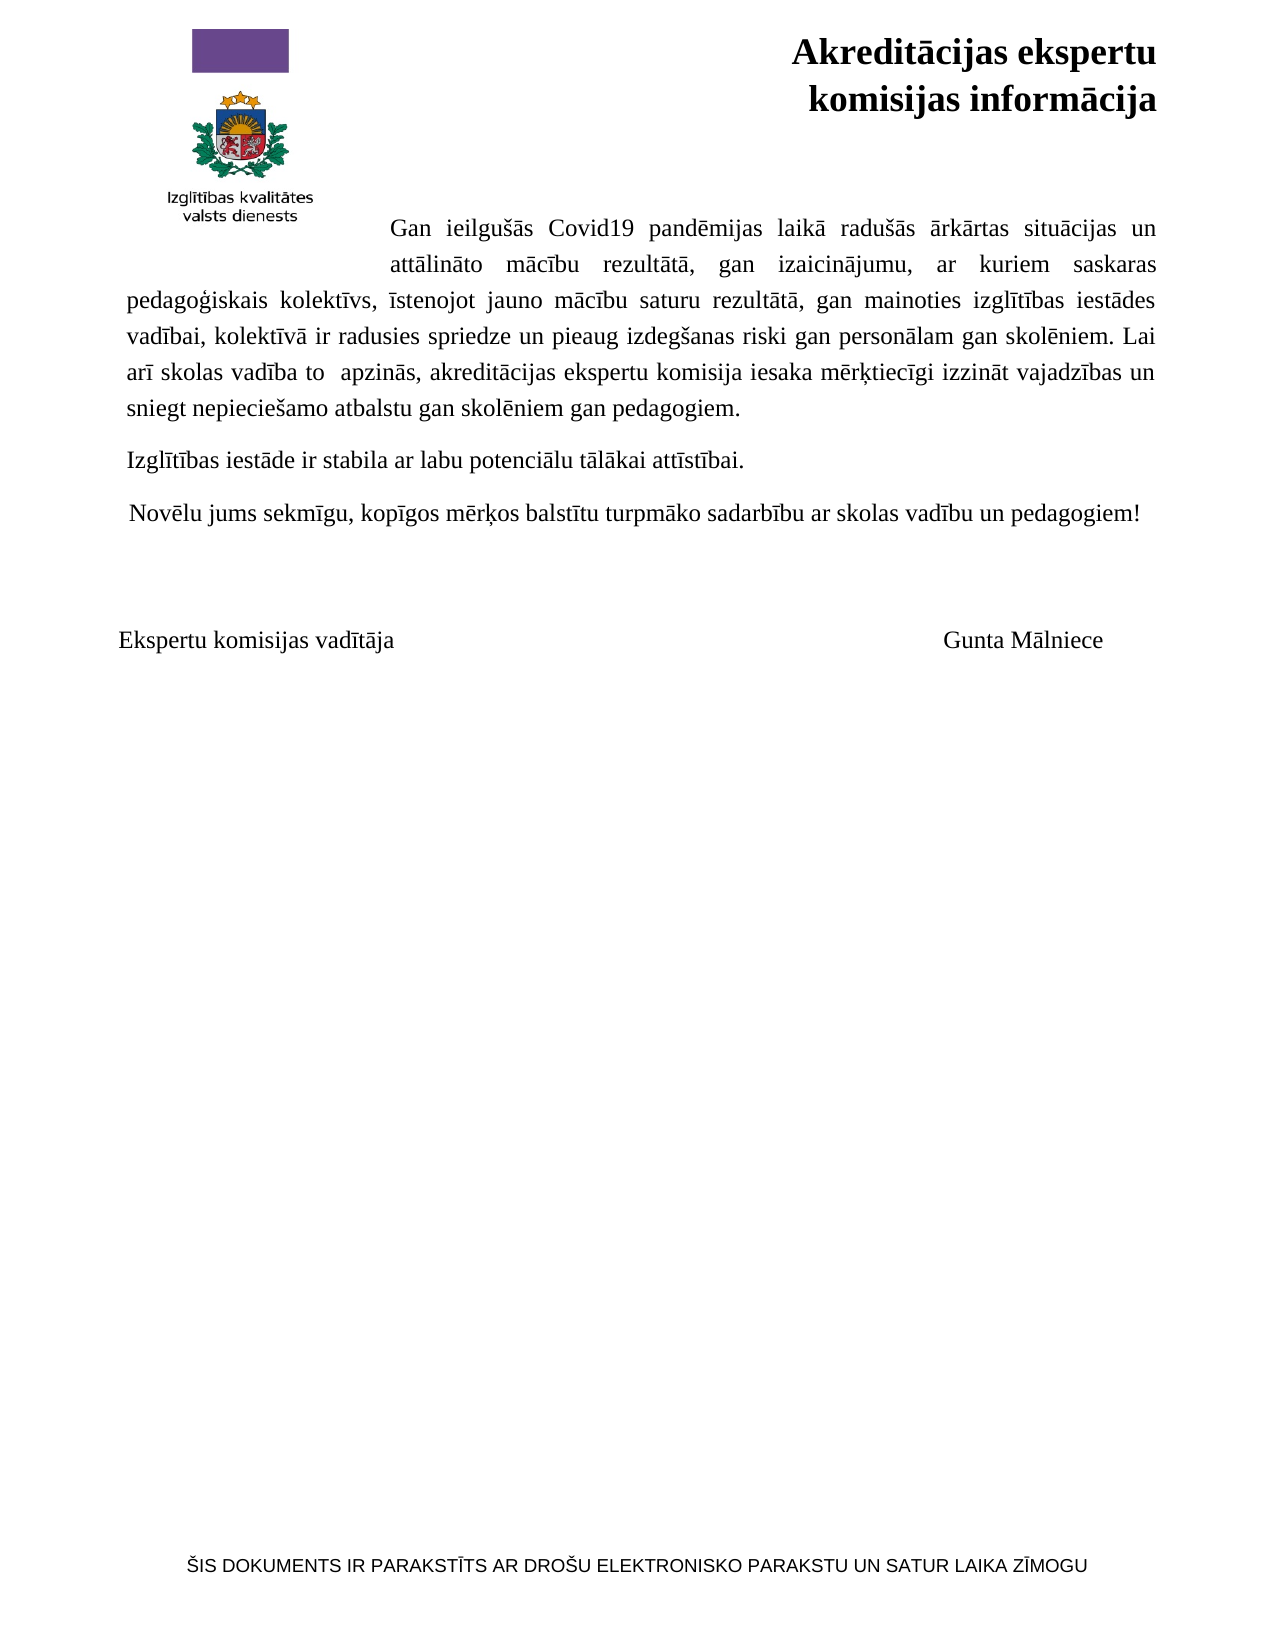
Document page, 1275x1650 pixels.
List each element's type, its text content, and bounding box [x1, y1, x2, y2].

text Gan ieilgušās Covid19 pandēmijas laikā radušās ārkārtas situācijas un attālināto mācību rezultātā, gan izaicinājumu, ar kuriem saskaras pedagoģiskais kolektīvs, īstenojot jauno mācību saturu rezultātā, gan mainoties izglītības iestādes vadībai, kolektīvā ir radusies spriedze un pieaug izdegšanas riski gan personālam gan skolēniem. Lai arī skolas vadība to apzinās, akreditācijas ekspertu komisija iesaka mērķtiecīgi izzināt vajadzības un sniegt nepieciešamo atbalstu gan skolēniem gan pedagogiem. [126, 213, 1157, 421]
text Novēlu jums sekmīgu, kopīgos mērķos balstītu turpmāko sadarbību ar skolas vadību un pedagogiem! [128, 498, 1157, 527]
picture [117, 29, 363, 250]
text Izglītības iestāde ir stabila ar labu potenciālu tālākai attīstībai. [126, 445, 1157, 474]
text Ekspertu komisijas vadītāja Gunta Mālniece [118, 625, 1157, 654]
